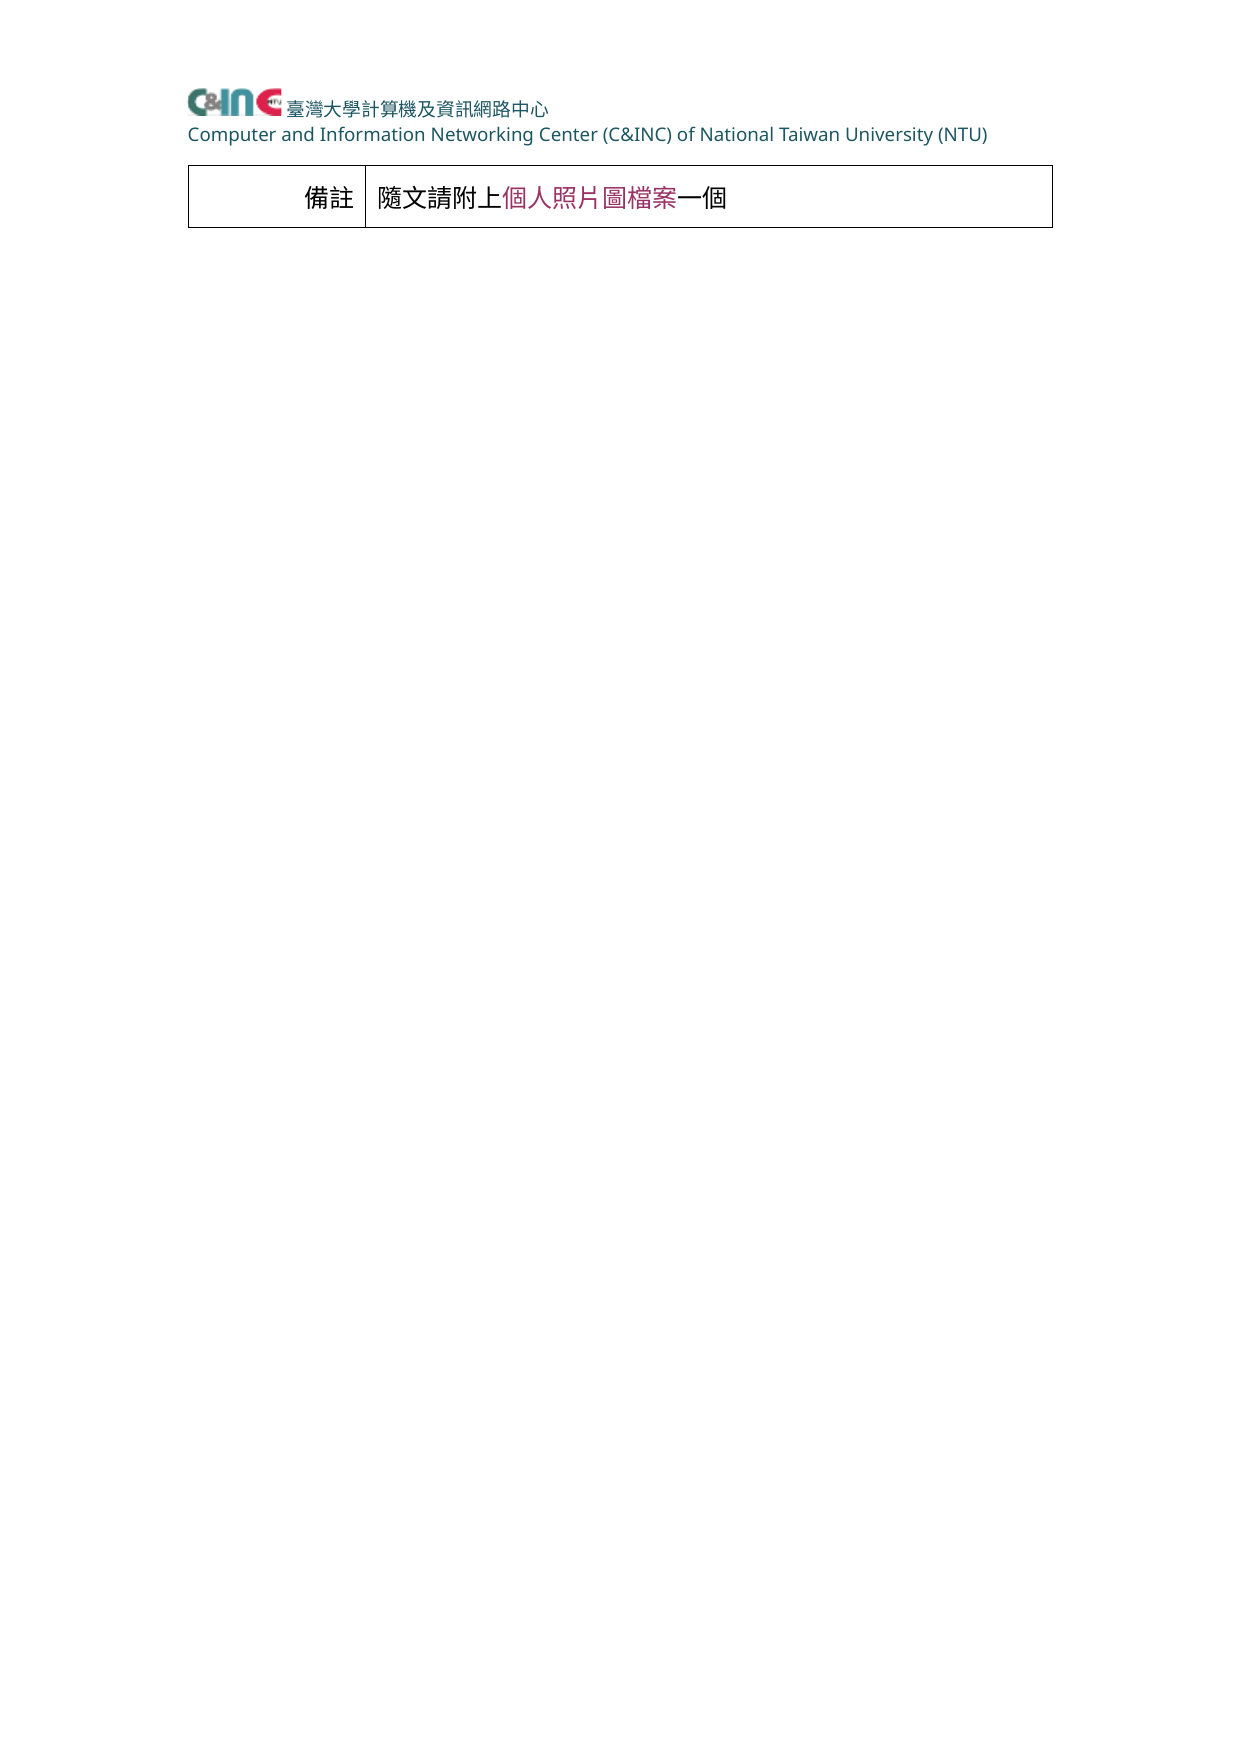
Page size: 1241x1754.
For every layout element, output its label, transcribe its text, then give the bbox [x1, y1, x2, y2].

picture [187, 88, 282, 116]
table_cell 隨文請附上個人照片圖檔案一個 [366, 166, 1052, 227]
table_cell 備註 [189, 166, 365, 227]
